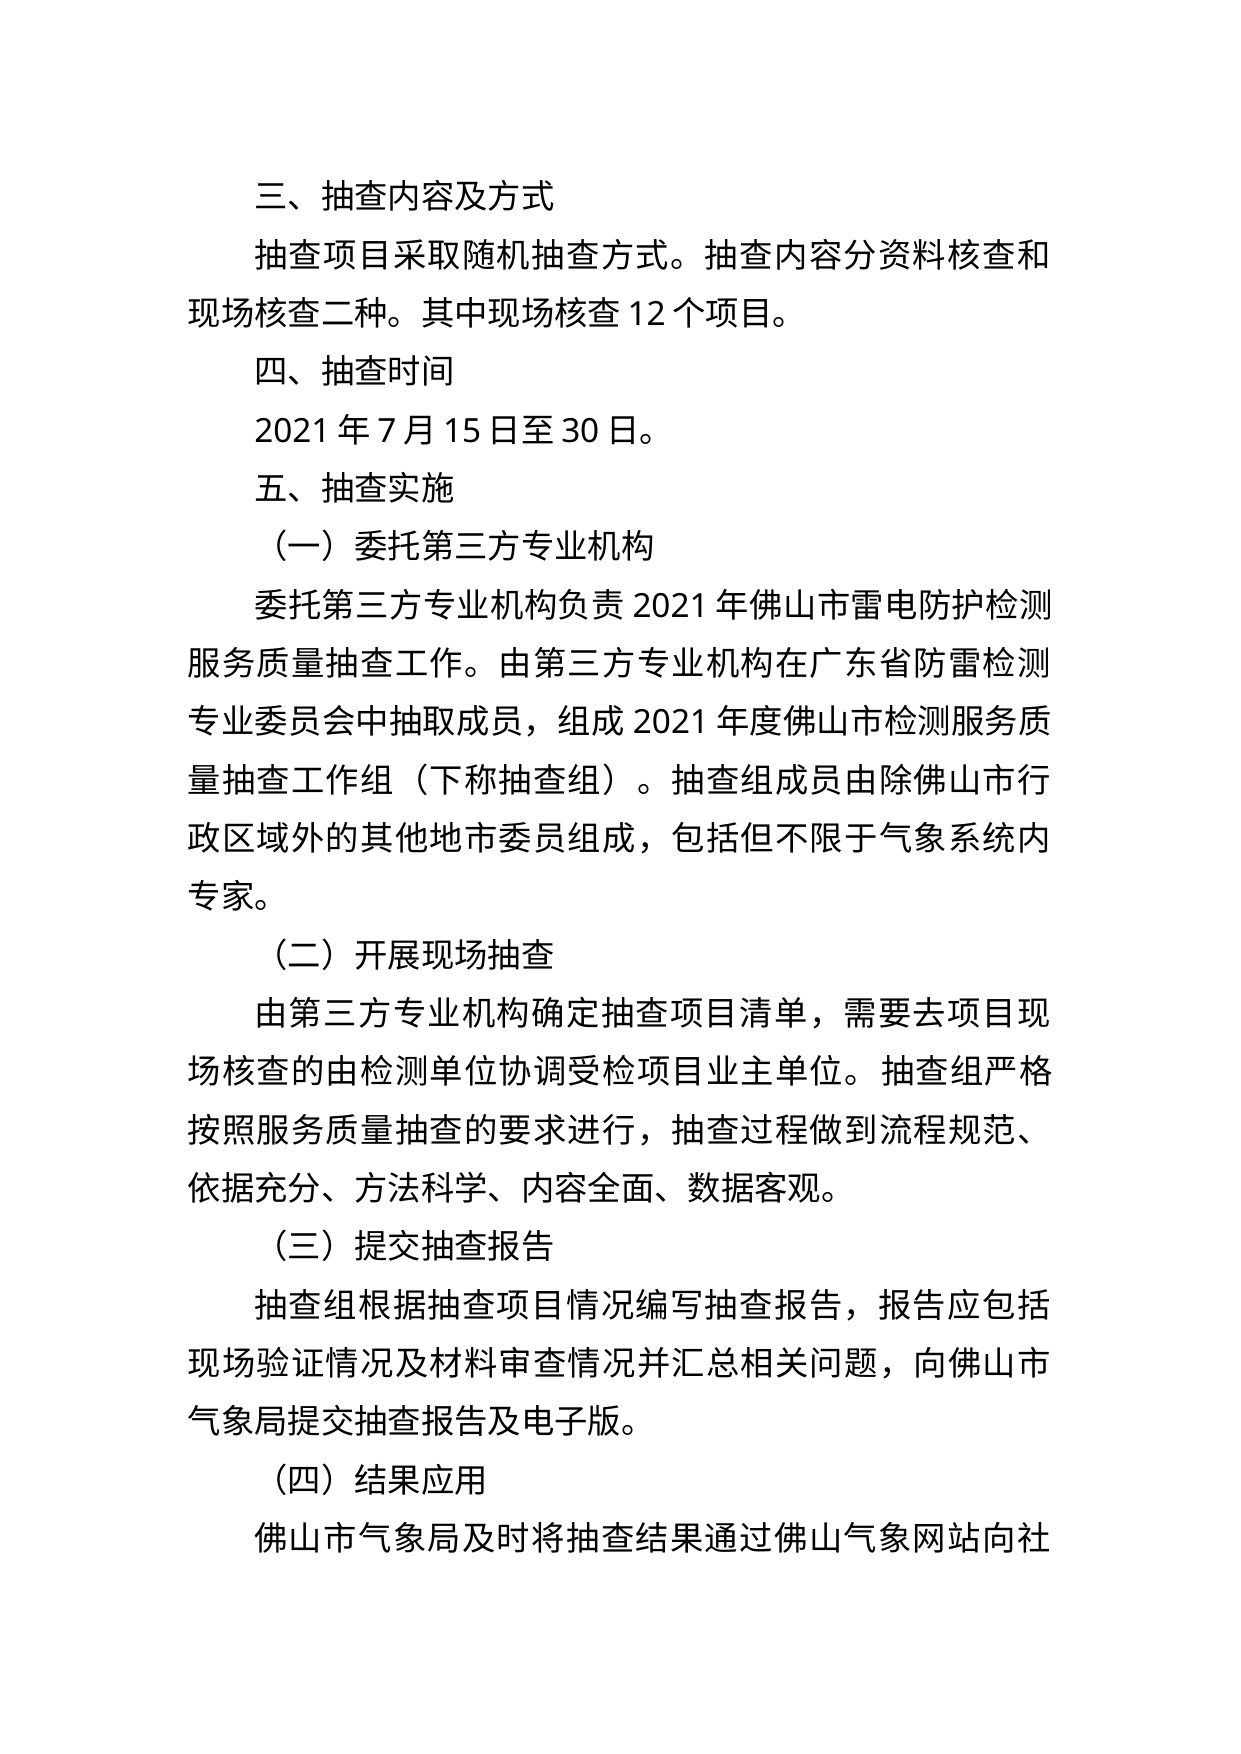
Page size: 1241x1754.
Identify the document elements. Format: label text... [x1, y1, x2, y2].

text 三、抽查内容及方式 [187, 162, 1053, 220]
list 提交抽查报告 [187, 1212, 1053, 1270]
text 由第三方专业机构确定抽查项目清单，需要去项目现场核查的由检测单位协调受检项目业主单位。抽查组严格按照服务质量抽查的要求进行，抽查过程做到流程规范、依据充分、方法科学、内容全面、数据客观。 [187, 979, 1053, 1212]
text 四、抽查时间 [187, 337, 1053, 395]
text 抽查组根据抽查项目情况编写抽查报告，报告应包括现场验证情况及材料审查情况并汇总相关问题，向佛山市气象局提交抽查报告及电子版。 [187, 1270, 1053, 1445]
text 五、抽查实施 [187, 454, 1053, 512]
text 2021年7月15日至30日。 [187, 395, 1053, 454]
text 委托第三方专业机构负责2021年佛山市雷电防护检测服务质量抽查工作。由第三方专业机构在广东省防雷检测专业委员会中抽取成员，组成2021年度佛山市检测服务质量抽查工作组（下称抽查组）。抽查组成员由除佛山市行政区域外的其他地市委员组成，包括但不限于气象系统内专家。 [187, 570, 1053, 920]
text （一）委托第三方专业机构 [187, 512, 1053, 570]
list 开展现场抽查 [187, 920, 1053, 979]
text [187, 1504, 1053, 1562]
text （四）结果应用 [187, 1445, 1053, 1504]
text 抽查项目采取随机抽查方式。抽查内容分资料核查和现场核查二种。其中现场核查12个项目。 [187, 220, 1053, 337]
